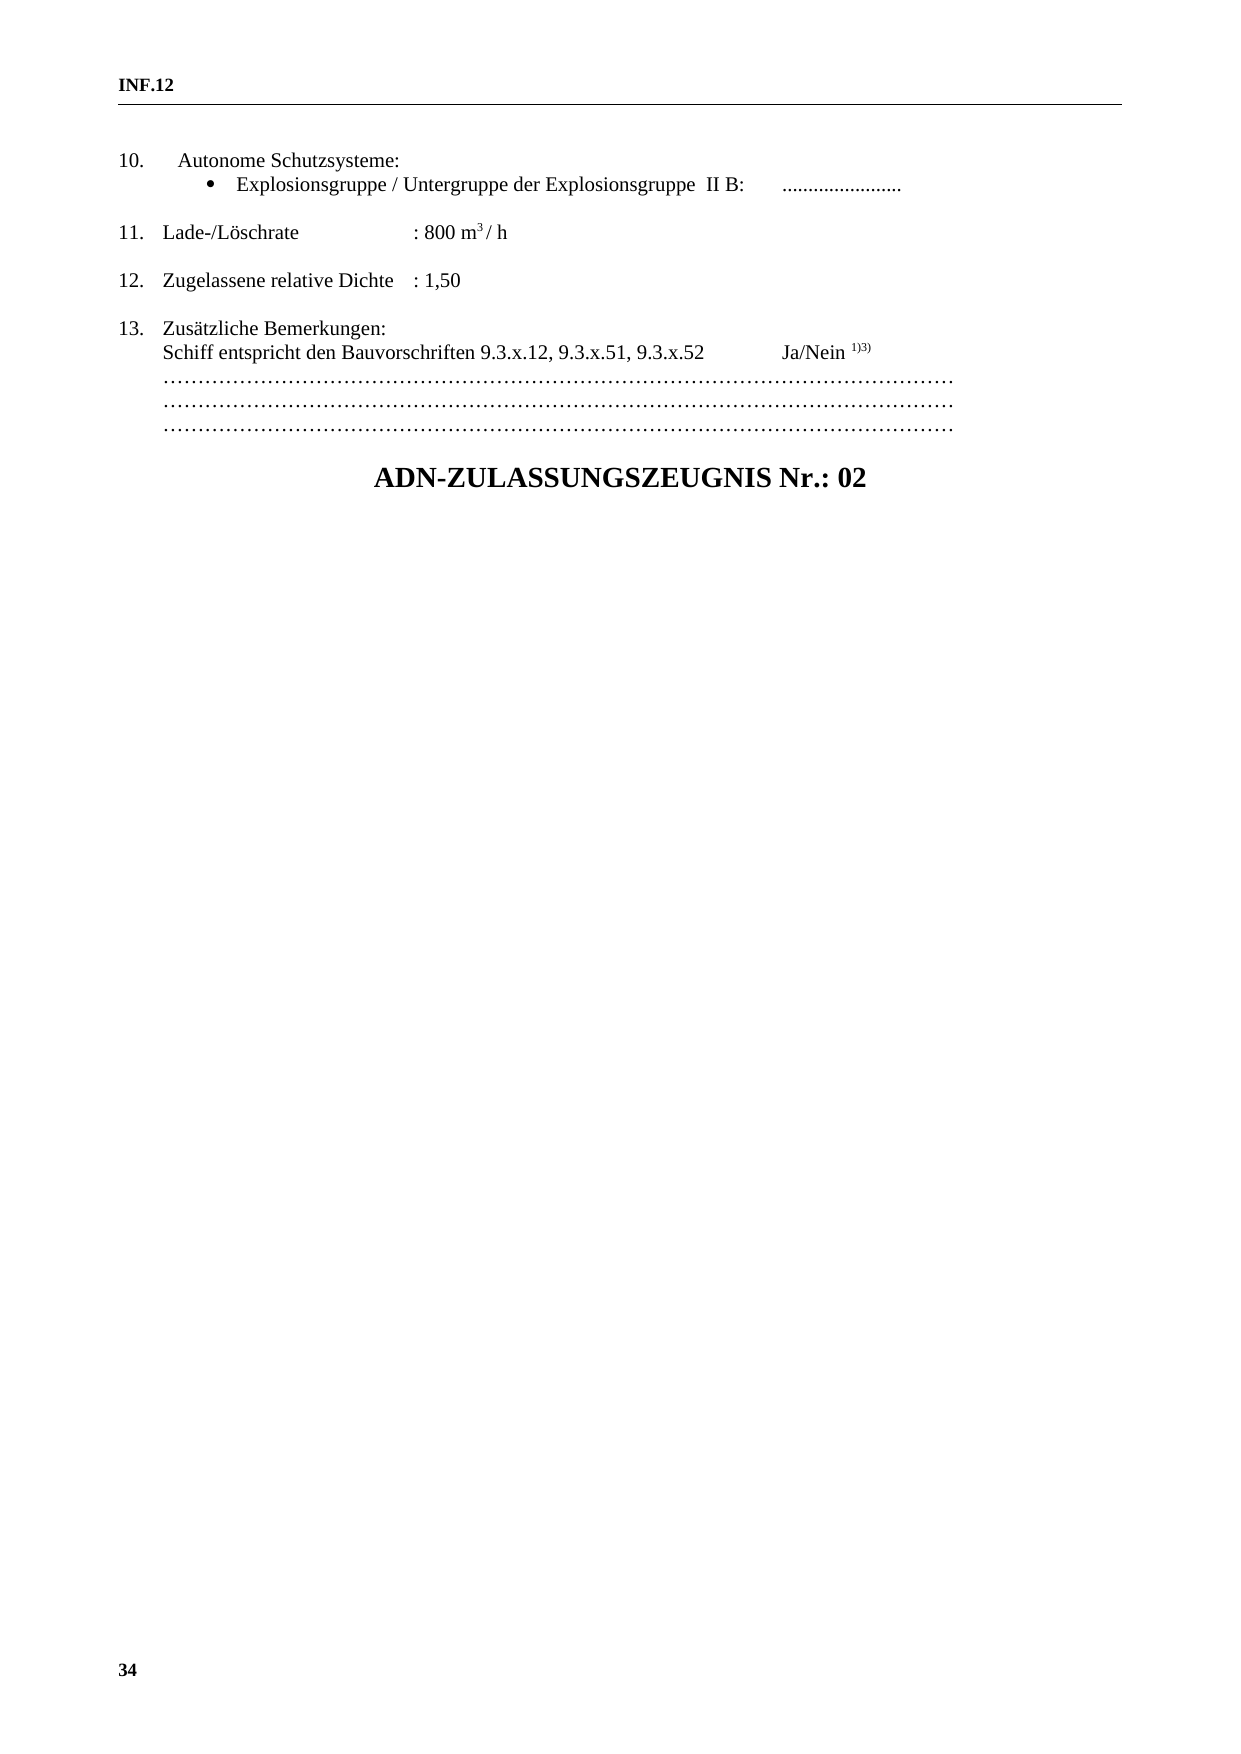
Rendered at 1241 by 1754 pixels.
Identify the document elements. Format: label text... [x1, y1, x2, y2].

list 12. Zugelassene relative Dichte : 1,50 [118, 268, 1122, 292]
list 10. Autonome Schutzsysteme: [118, 148, 1122, 172]
list …………………………………………………………………………………………………… [162, 388, 1122, 412]
list 11. Lade-/Löschrate : 800 m3 / h [118, 220, 1122, 244]
subtitle ADN-ZULASSUNGSZEUGNIS Nr.: 02 [118, 461, 1122, 494]
list Explosionsgruppe / Untergruppe der Explosionsgruppe II B: ....................... [207, 172, 1122, 196]
list 13. Zusätzliche Bemerkungen: [118, 316, 1122, 340]
list …………………………………………………………………………………………………… [162, 364, 1122, 388]
list Schiff entspricht den Bauvorschriften 9.3.x.12, 9.3.x.51, 9.3.x.52 Ja/Nein 1)3) [162, 340, 1122, 364]
list …………………………………………………………………………………………………… [162, 412, 1122, 436]
